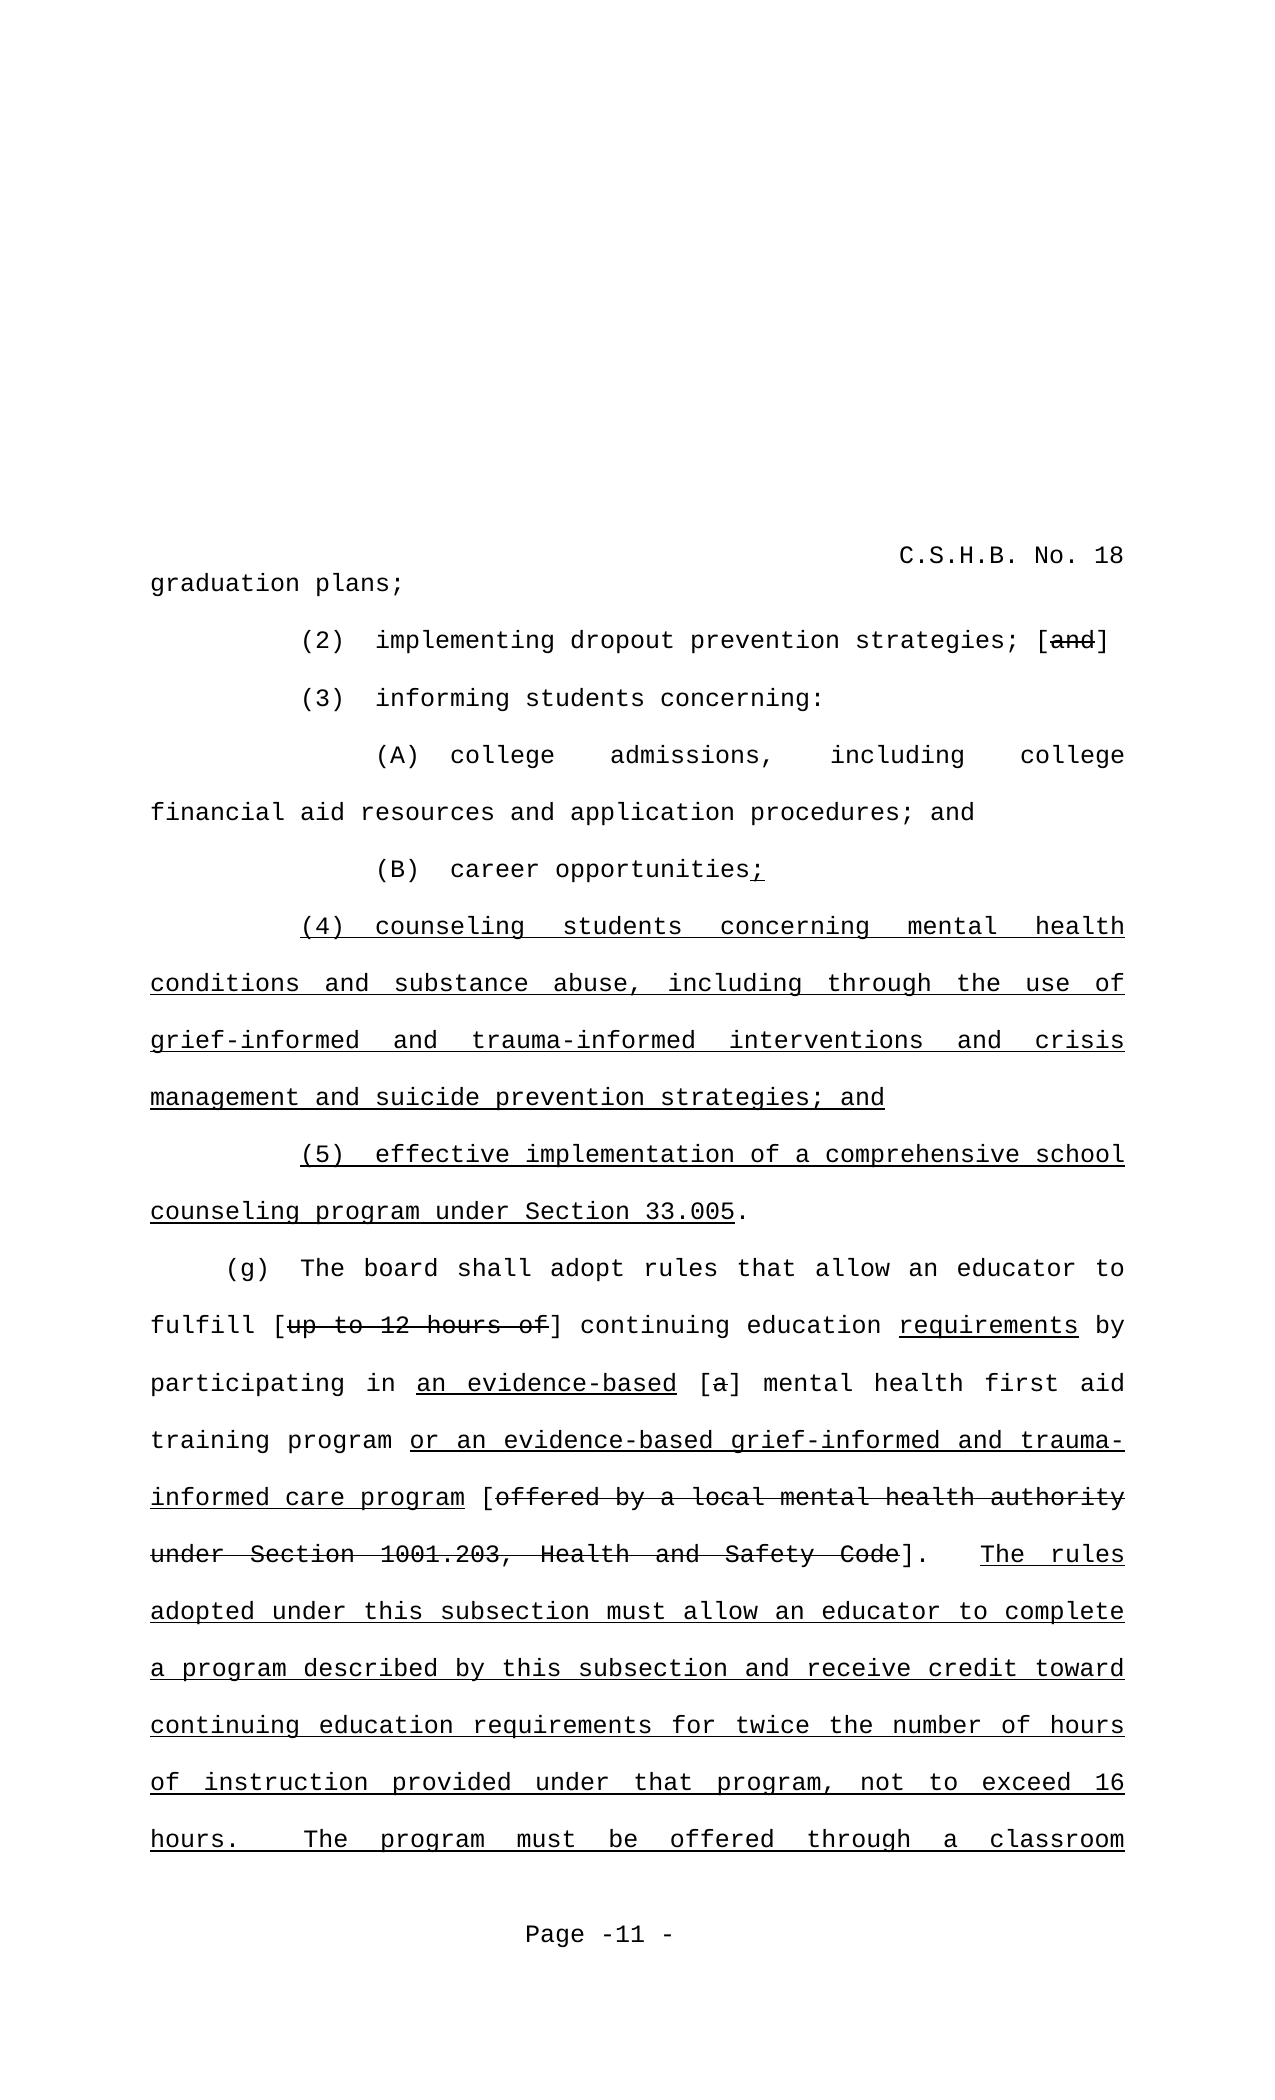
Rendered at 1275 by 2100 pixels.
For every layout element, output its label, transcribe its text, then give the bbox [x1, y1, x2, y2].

text (4) counseling students concerning mental health conditions and substance abuse, including through the use of grief-informed and trauma-informed interventions and crisis management and suicide prevention strategies; and [150, 1052, 1125, 1113]
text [150, 1795, 1125, 1850]
text (2) implementing dropout prevention strategies; [and] [150, 628, 1125, 656]
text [150, 571, 1125, 599]
text (5) effective implementation of a comprehensive school counseling program under Section 33.005. [150, 1142, 1125, 1227]
text (4) counseling students concerning mental health conditions and substance abuse, including through the use of grief-informed and trauma-informed interventions and crisis management and suicide prevention strategies; and [150, 995, 1125, 1051]
text (B) career opportunities; [150, 856, 1125, 885]
text (3) informing students concerning: [150, 685, 1125, 713]
text (A) college admissions, including college financial aid resources and application procedures; and [150, 742, 1125, 828]
text (4) counseling students concerning mental health conditions and substance abuse, including through the use of grief-informed and trauma-informed interventions and crisis management and suicide prevention strategies; and [150, 913, 1125, 994]
